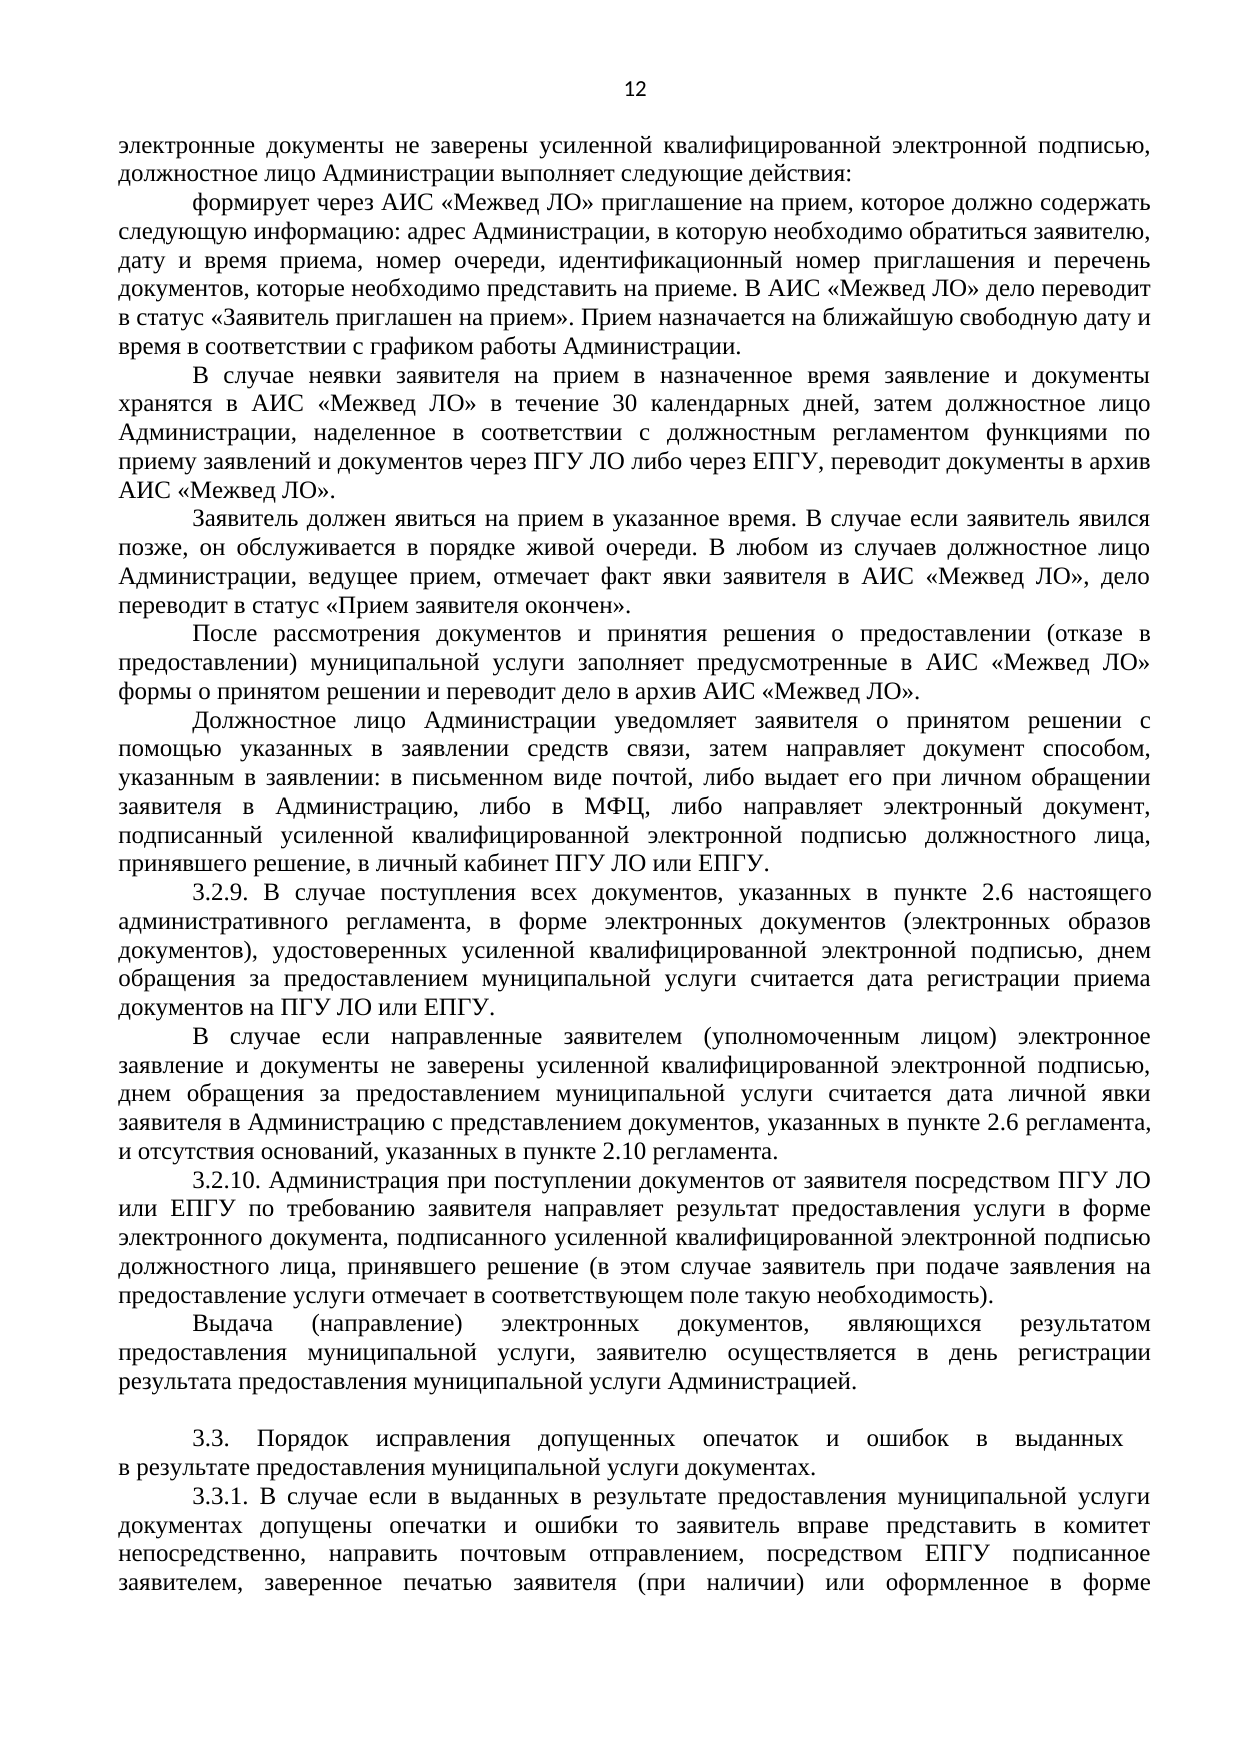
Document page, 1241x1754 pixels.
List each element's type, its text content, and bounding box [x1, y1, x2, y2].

text Выдача (направление) электронных документов, являющихся результатом предоставления муниципальной услуги, заявителю осуществляется в день регистрации результата предоставления муниципальной услуги Администрацией. [118, 1308, 1152, 1395]
text 3.2.9. В случае поступления всех документов, указанных в пункте 2.6 настоящего административного регламента, в форме электронных документов (электронных образов документов), удостоверенных усиленной квалифицированной электронной подписью, днем обращения за предоставлением муниципальной услуги считается дата регистрации приема документов на ПГУ ЛО или ЕПГУ. [118, 877, 1152, 1021]
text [118, 130, 1152, 187]
text Заявитель должен явиться на прием в указанное время. В случае если заявитель явился позже, он обслуживается в порядке живой очереди. В любом из случаев должностное лицо Администрации, ведущее прием, отмечает факт явки заявителя в АИС «Межвед ЛО», дело переводит в статус «Прием заявителя окончен». [118, 503, 1152, 618]
text 3.3. Порядок исправления допущенных опечаток и ошибок в выданных в результате предоставления муниципальной услуги документах. [118, 1423, 1152, 1481]
text Должностное лицо Администрации уведомляет заявителя о принятом решении с помощью указанных в заявлении средств связи, затем направляет документ способом, указанным в заявлении: в письменном виде почтой, либо выдает его при личном обращении заявителя в Администрацию, либо в МФЦ, либо направляет электронный документ, подписанный усиленной квалифицированной электронной подписью должностного лица, принявшего решение, в личный кабинет ПГУ ЛО или ЕПГУ. [118, 705, 1152, 877]
text 3.2.10. Администрация при поступлении документов от заявителя посредством ПГУ ЛО или ЕПГУ по требованию заявителя направляет результат предоставления услуги в форме электронного документа, подписанного усиленной квалифицированной электронной подписью должностного лица, принявшего решение (в этом случае заявитель при подаче заявления на предоставление услуги отмечает в соответствующем поле такую необходимость). [118, 1165, 1152, 1308]
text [118, 1481, 1152, 1596]
text В случае если направленные заявителем (уполномоченным лицом) электронное заявление и документы не заверены усиленной квалифицированной электронной подписью, днем обращения за предоставлением муниципальной услуги считается дата личной явки заявителя в Администрацию с представлением документов, указанных в пункте 2.6 регламента, и отсутствия оснований, указанных в пункте 2.10 регламента. [118, 1021, 1152, 1165]
text После рассмотрения документов и принятия решения о предоставлении (отказе в предоставлении) муниципальной услуги заполняет предусмотренные в АИС «Межвед ЛО» формы о принятом решении и переводит дело в архив АИС «Межвед ЛО». [118, 618, 1152, 705]
text формирует через АИС «Межвед ЛО» приглашение на прием, которое должно содержать следующую информацию: адрес Администрации, в которую необходимо обратиться заявителю, дату и время приема, номер очереди, идентификационный номер приглашения и перечень документов, которые необходимо представить на приеме. В АИС «Межвед ЛО» дело переводит в статус «Заявитель приглашен на прием». Прием назначается на ближайшую свободную дату и время в соответствии с графиком работы Администрации. [118, 187, 1152, 360]
text В случае неявки заявителя на прием в назначенное время заявление и документы хранятся в АИС «Межвед ЛО» в течение 30 календарных дней, затем должностное лицо Администрации, наделенное в соответствии с должностным регламентом функциями по приему заявлений и документов через ПГУ ЛО либо через ЕПГУ, переводит документы в архив АИС «Межвед ЛО». [118, 360, 1152, 503]
